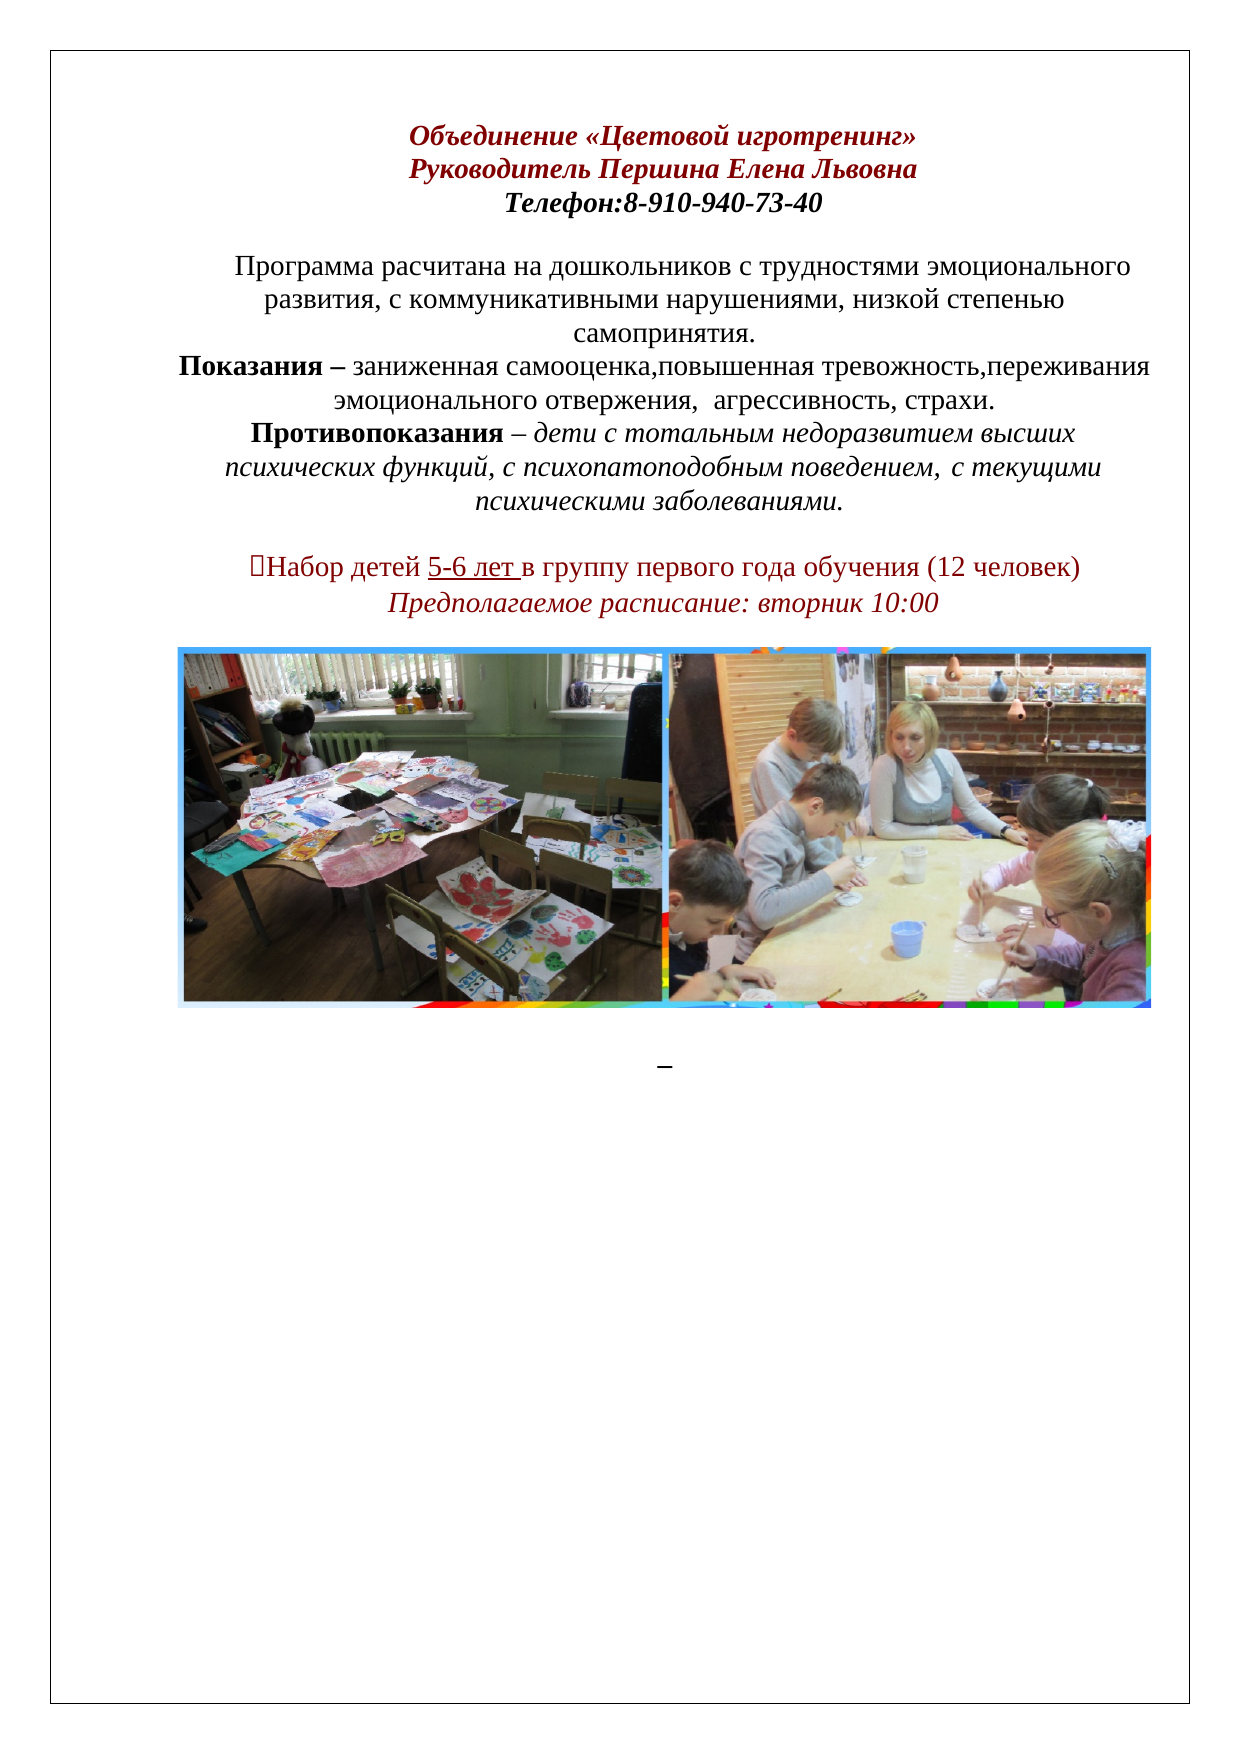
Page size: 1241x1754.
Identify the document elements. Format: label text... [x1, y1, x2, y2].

text Программа расчитана на дошкольников с трудностями эмоционального развития, с коммуникативными нарушениями, низкой степенью самопринятия. Показания – заниженная самооценка,повышенная тревожность,переживания эмоционального отвержения, агрессивность, страхи. Противопоказания – дети с тотальным недоразвитием высших психических функций, с психопатоподобным поведением, с текущими психическими заболеваниями. [177, 248, 1152, 516]
text ✨Набор детей 5-6 лет в группу первого года обучения (12 человек) Предполагаемое расписание: вторник 10:00 [177, 545, 1152, 618]
picture [177, 647, 1152, 1008]
subtitle _ [177, 1037, 1152, 1071]
text Объединение «Цветовой игротренинг» Руководитель Першина Елена Львовна Телефон:8-910-940-73-40 [177, 118, 1152, 219]
